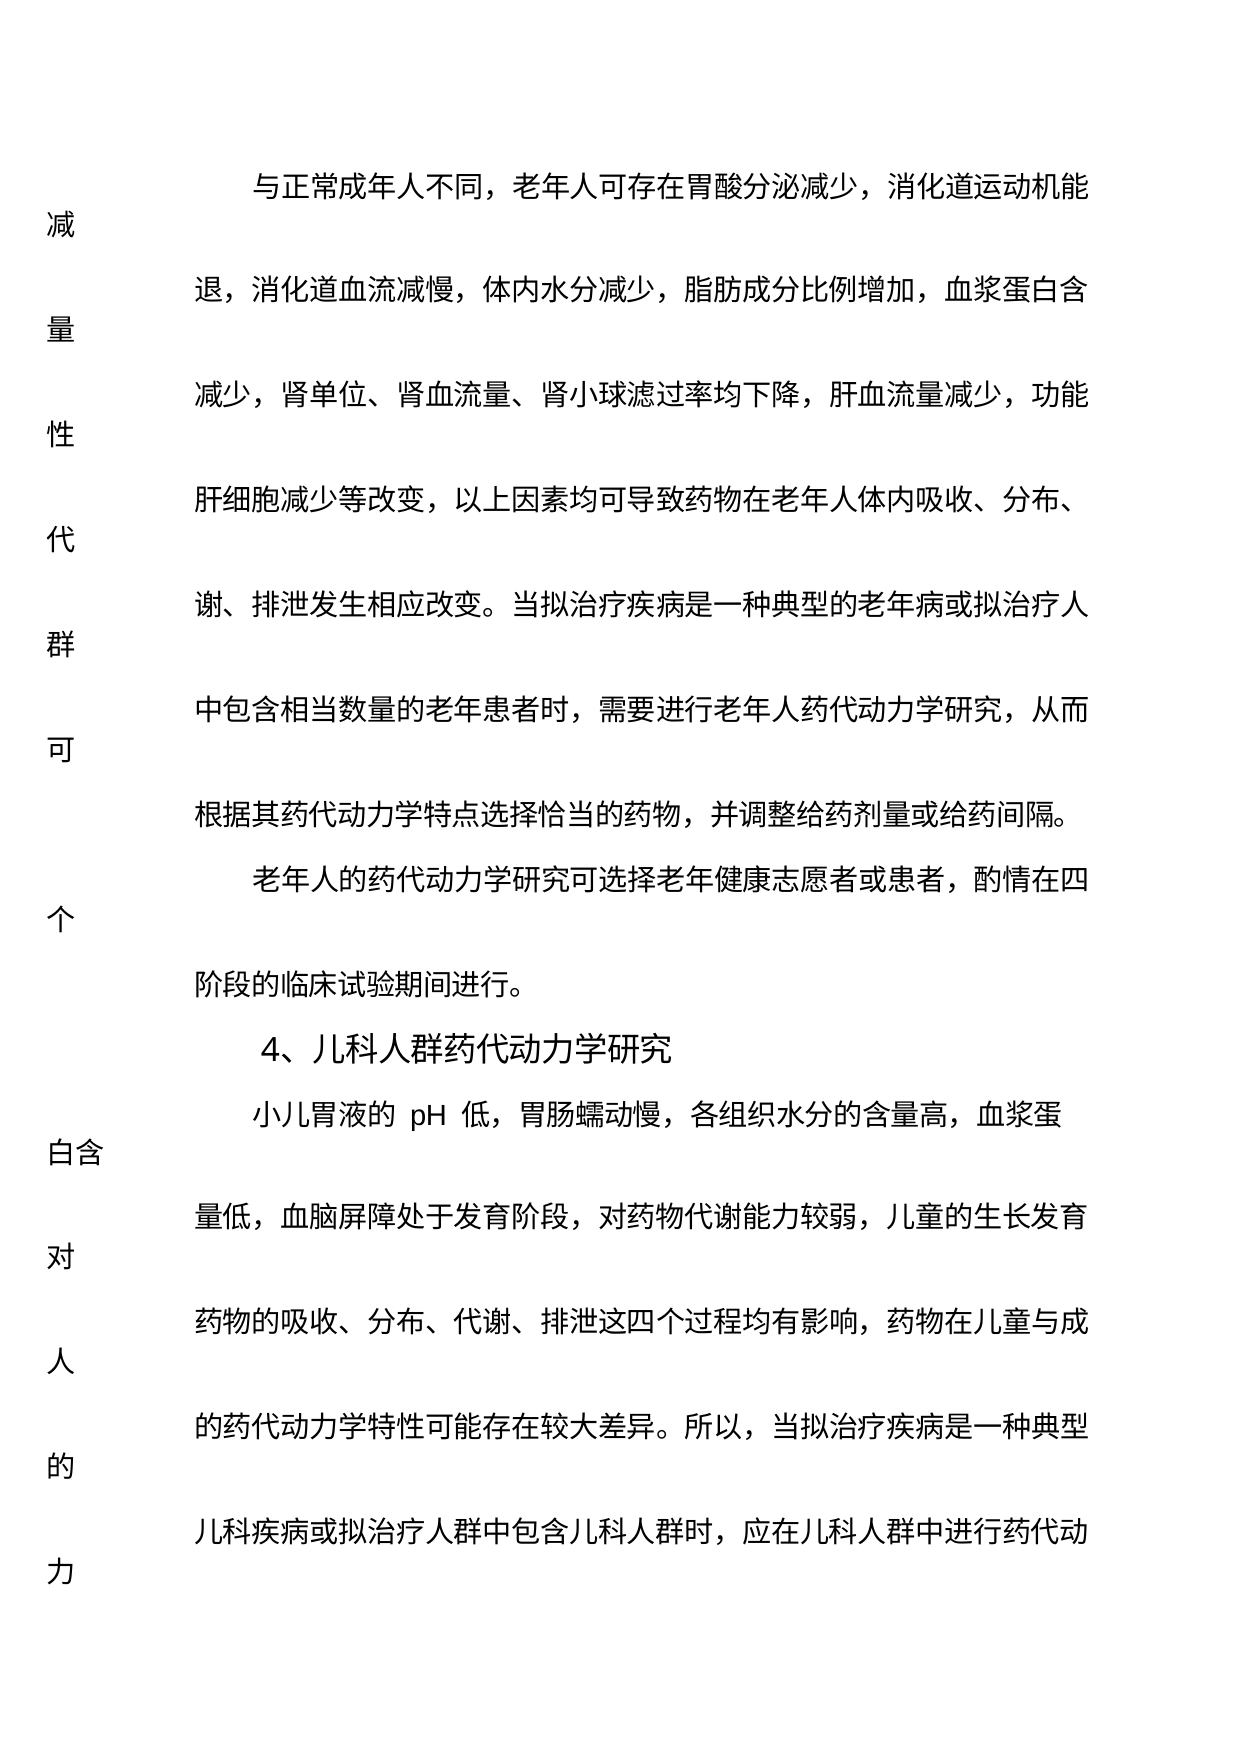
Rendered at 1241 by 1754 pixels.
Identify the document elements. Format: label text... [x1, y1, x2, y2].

text 儿科疾病或拟治疗人群中包含儿科人群时，应在儿科人群中进行药代动力 [46, 1511, 1090, 1591]
text 老年人的药代动力学研究可选择老年健康志愿者或患者，酌情在四个 [46, 858, 1090, 938]
text 药物的吸收、分布、代谢、排泄这四个过程均有影响，药物在儿童与成人 [46, 1301, 1090, 1381]
text 根据其药代动力学特点选择恰当的药物，并调整给药剂量或给药间隔。 [46, 793, 1090, 833]
text 肝细胞减少等改变，以上因素均可导致药物在老年人体内吸收、分布、代 [46, 478, 1090, 558]
text 4、儿科人群药代动力学研究 [46, 1027, 1090, 1071]
text 退，消化道血流减慢，体内水分减少，脂肪成分比例增加，血浆蛋白含量 [46, 268, 1090, 348]
text 谢、排泄发生相应改变。当拟治疗疾病是一种典型的老年病或拟治疗人群 [46, 583, 1090, 663]
text 量低，血脑屏障处于发育阶段，对药物代谢能力较弱，儿童的生长发育对 [46, 1196, 1090, 1276]
text 减少，肾单位、肾血流量、肾小球滤过率均下降，肝血流量减少，功能性 [46, 373, 1090, 453]
text 与正常成年人不同，老年人可存在胃酸分泌减少，消化道运动机能减 [46, 167, 1090, 243]
text 小儿胃液的 pH 低，胃肠蠕动慢，各组织水分的含量高，血浆蛋白含 [46, 1095, 1090, 1171]
text 阶段的临床试验期间进行。 [46, 963, 1090, 1003]
text 的药代动力学特性可能存在较大差异。所以，当拟治疗疾病是一种典型的 [46, 1406, 1090, 1486]
text 中包含相当数量的老年患者时，需要进行老年人药代动力学研究，从而可 [46, 688, 1090, 768]
